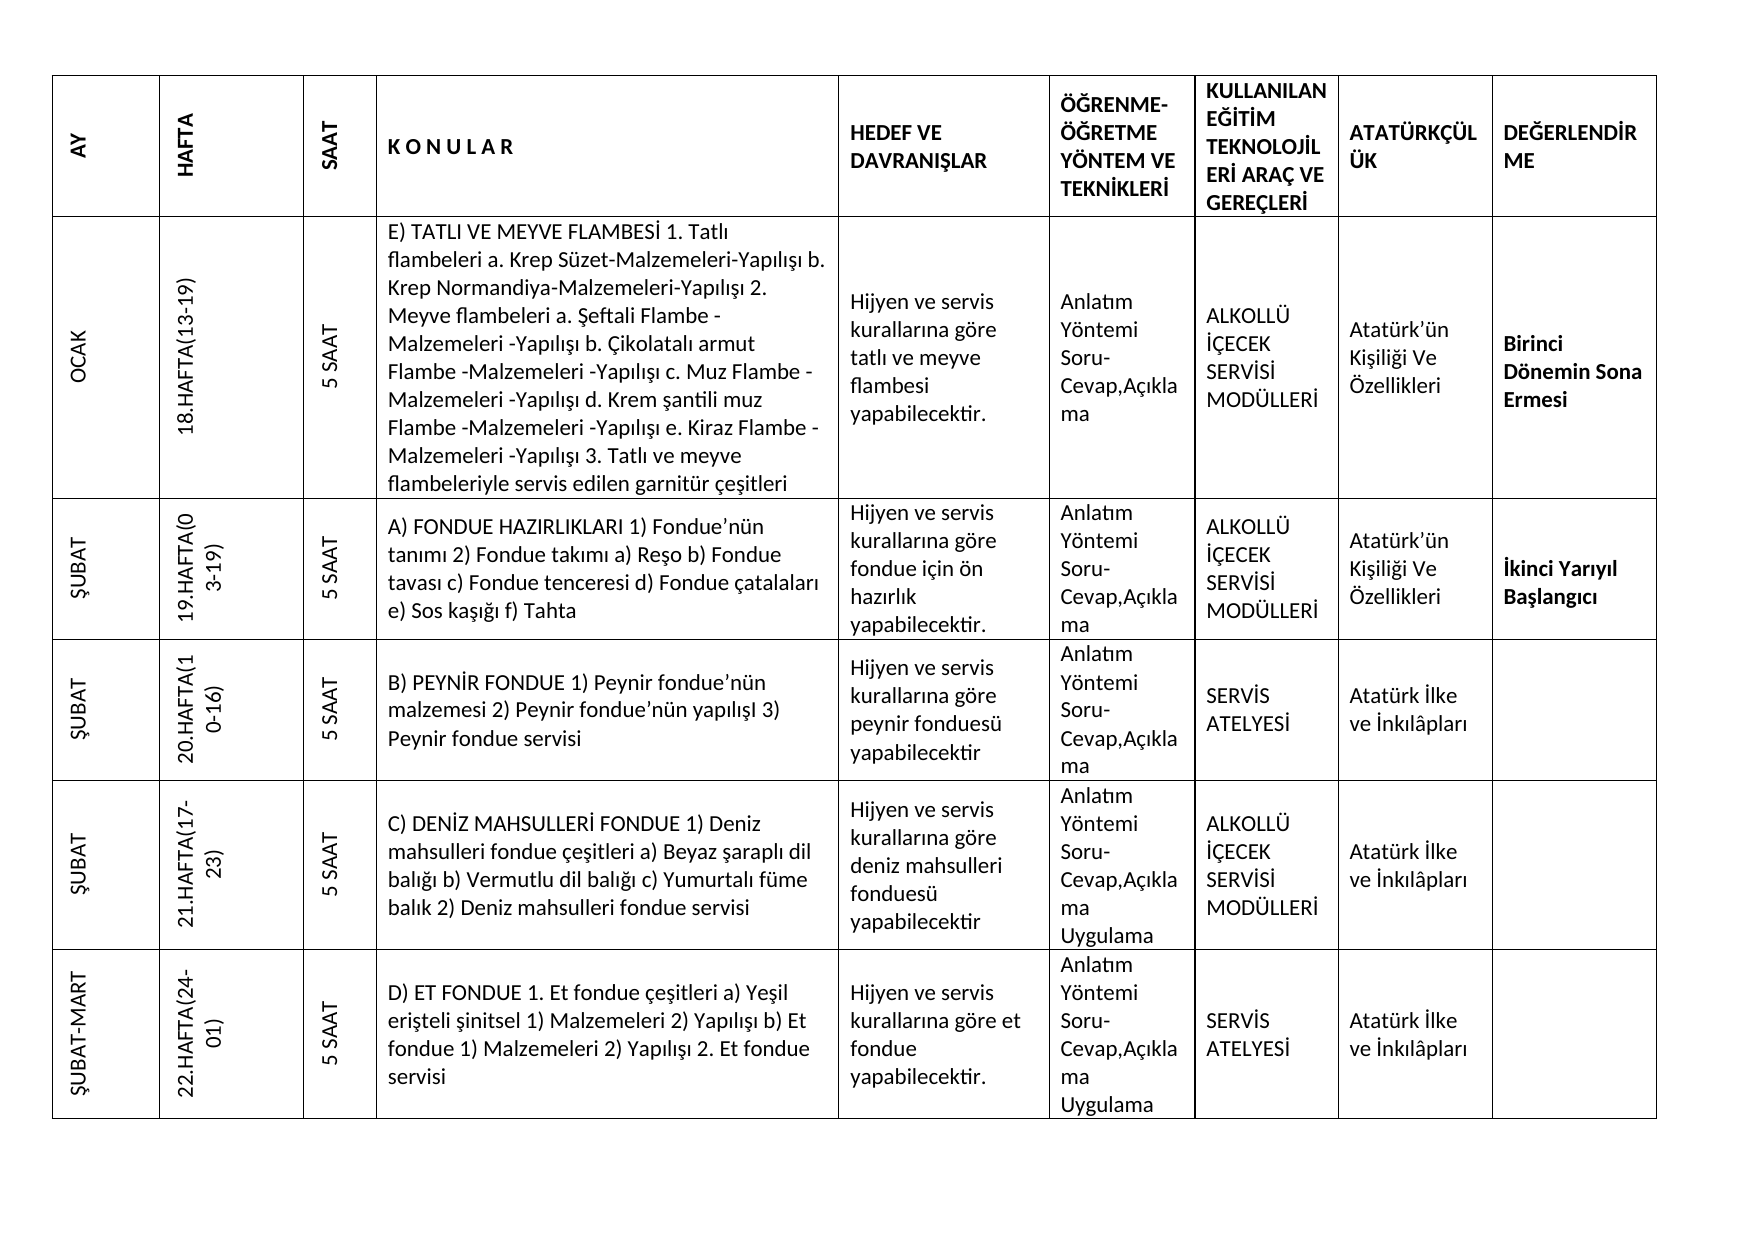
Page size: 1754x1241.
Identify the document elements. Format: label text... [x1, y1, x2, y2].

table_header DEĞERLENDİRME [1493, 76, 1656, 216]
table_header ATATÜRKÇÜLÜK [1339, 76, 1492, 216]
table_header K O N U L A R [377, 76, 838, 216]
table_cell Atatürk İlke ve İnkılâpları [1339, 950, 1492, 1118]
table_cell Hijyen ve servis kurallarına göre peynir fonduesü yapabilecektir [839, 640, 1049, 780]
table_header KULLANILAN EĞİTİM TEKNOLOJİLERİ ARAÇ VE GEREÇLERİ [1196, 76, 1338, 216]
table_cell OCAK [53, 217, 159, 497]
table_cell 22.HAFTA(24-01) [160, 950, 303, 1118]
table_header HAFTA [160, 76, 303, 216]
table_cell C) DENİZ MAHSULLERİ FONDUE 1) Deniz mahsulleri fondue çeşitleri a) Beyaz şaraplı dil balığı b) Vermutlu dil balığı c) Yumurtalı füme balık 2) Deniz mahsulleri fondue servisi [377, 781, 838, 949]
table_cell Hijyen ve servis kurallarına göre deniz mahsulleri fonduesü yapabilecektir [839, 781, 1049, 949]
table_cell 20.HAFTA(10-16) [160, 640, 303, 780]
table_cell 18.HAFTA(13-19) [160, 217, 303, 497]
table_cell ŞUBAT-MART [53, 950, 159, 1118]
table_cell ŞUBAT [53, 781, 159, 949]
table_cell E) TATLI VE MEYVE FLAMBESİ 1. Tatlı flambeleri a. Krep Süzet-Malzemeleri-Yapılışı b. Krep Normandiya-Malzemeleri-Yapılışı 2. Meyve flambeleri a. Şeftali Flambe -Malzemeleri -Yapılışı b. Çikolatalı armut Flambe -Malzemeleri -Yapılışı c. Muz Flambe -Malzemeleri -Yapılışı d. Krem şantili muz Flambe -Malzemeleri -Yapılışı e. Kiraz Flambe -Malzemeleri -Yapılışı 3. Tatlı ve meyve flambeleriyle servis edilen garnitür çeşitleri [377, 217, 838, 497]
table_cell Atatürk İlke ve İnkılâpları [1339, 781, 1492, 949]
table_cell 5 SAAT [304, 640, 376, 780]
table_cell Anlatım Yöntemi Soru-Cevap,Açıklama [1050, 640, 1194, 780]
table_cell ŞUBAT [53, 499, 159, 638]
table_cell [1493, 950, 1656, 1118]
table_cell 21.HAFTA(17-23) [160, 781, 303, 949]
table_header SAAT [304, 76, 376, 216]
table_cell A) FONDUE HAZIRLIKLARI 1) Fondue’nün tanımı 2) Fondue takımı a) Reşo b) Fondue tavası c) Fondue tenceresi d) Fondue çatalaları e) Sos kaşığı f) Tahta [377, 499, 838, 638]
table_cell Atatürk İlke ve İnkılâpları [1339, 640, 1492, 780]
table_cell B) PEYNİR FONDUE 1) Peynir fondue’nün malzemesi 2) Peynir fondue’nün yapılışI 3) Peynir fondue servisi [377, 640, 838, 780]
table_cell SERVİS ATELYESİ [1196, 950, 1338, 1118]
table_cell ŞUBAT [53, 640, 159, 780]
table_cell SERVİS ATELYESİ [1196, 640, 1338, 780]
table_header HEDEF VE DAVRANIŞLAR [839, 76, 1049, 216]
table_cell D) ET FONDUE 1. Et fondue çeşitleri a) Yeşil erişteli şinitsel 1) Malzemeleri 2) Yapılışı b) Et fondue 1) Malzemeleri 2) Yapılışı 2. Et fondue servisi [377, 950, 838, 1118]
table_cell 5 SAAT [304, 950, 376, 1118]
table_cell Anlatım Yöntemi Soru-Cevap,Açıklama Uygulama [1050, 950, 1194, 1118]
table_cell [1493, 781, 1656, 949]
table_cell Hijyen ve servis kurallarına göre tatlı ve meyve flambesi yapabilecektir. [839, 217, 1049, 497]
table_cell Hijyen ve servis kurallarına göre fondue için ön hazırlık yapabilecektir. [839, 499, 1049, 638]
table_cell ALKOLLÜ İÇECEK SERVİSİ MODÜLLERİ [1196, 217, 1338, 497]
table_cell Birinci Dönemin Sona Ermesi [1493, 217, 1656, 497]
table_cell 5 SAAT [304, 499, 376, 638]
table_cell ALKOLLÜ İÇECEK SERVİSİ MODÜLLERİ [1196, 781, 1338, 949]
table_cell 19.HAFTA(03-19) [160, 499, 303, 638]
table_header AY [53, 76, 159, 216]
table_cell ALKOLLÜ İÇECEK SERVİSİ MODÜLLERİ [1196, 499, 1338, 638]
table_cell Hijyen ve servis kurallarına göre et fondue yapabilecektir. [839, 950, 1049, 1118]
table_cell [1493, 640, 1656, 780]
table_cell Anlatım Yöntemi Soru-Cevap,Açıklama [1050, 499, 1194, 638]
table_cell 5 SAAT [304, 781, 376, 949]
table_cell Atatürk’ün Kişiliği Ve Özellikleri [1339, 217, 1492, 497]
table_header ÖĞRENME-ÖĞRETME YÖNTEM VE TEKNİKLERİ [1050, 76, 1194, 216]
table_cell İkinci Yarıyıl Başlangıcı [1493, 499, 1656, 638]
table_cell Anlatım Yöntemi Soru-Cevap,Açıklama Uygulama [1050, 781, 1194, 949]
table_cell Anlatım Yöntemi Soru-Cevap,Açıklama [1050, 217, 1194, 497]
table_cell 5 SAAT [304, 217, 376, 497]
table_cell Atatürk’ün Kişiliği Ve Özellikleri [1339, 499, 1492, 638]
